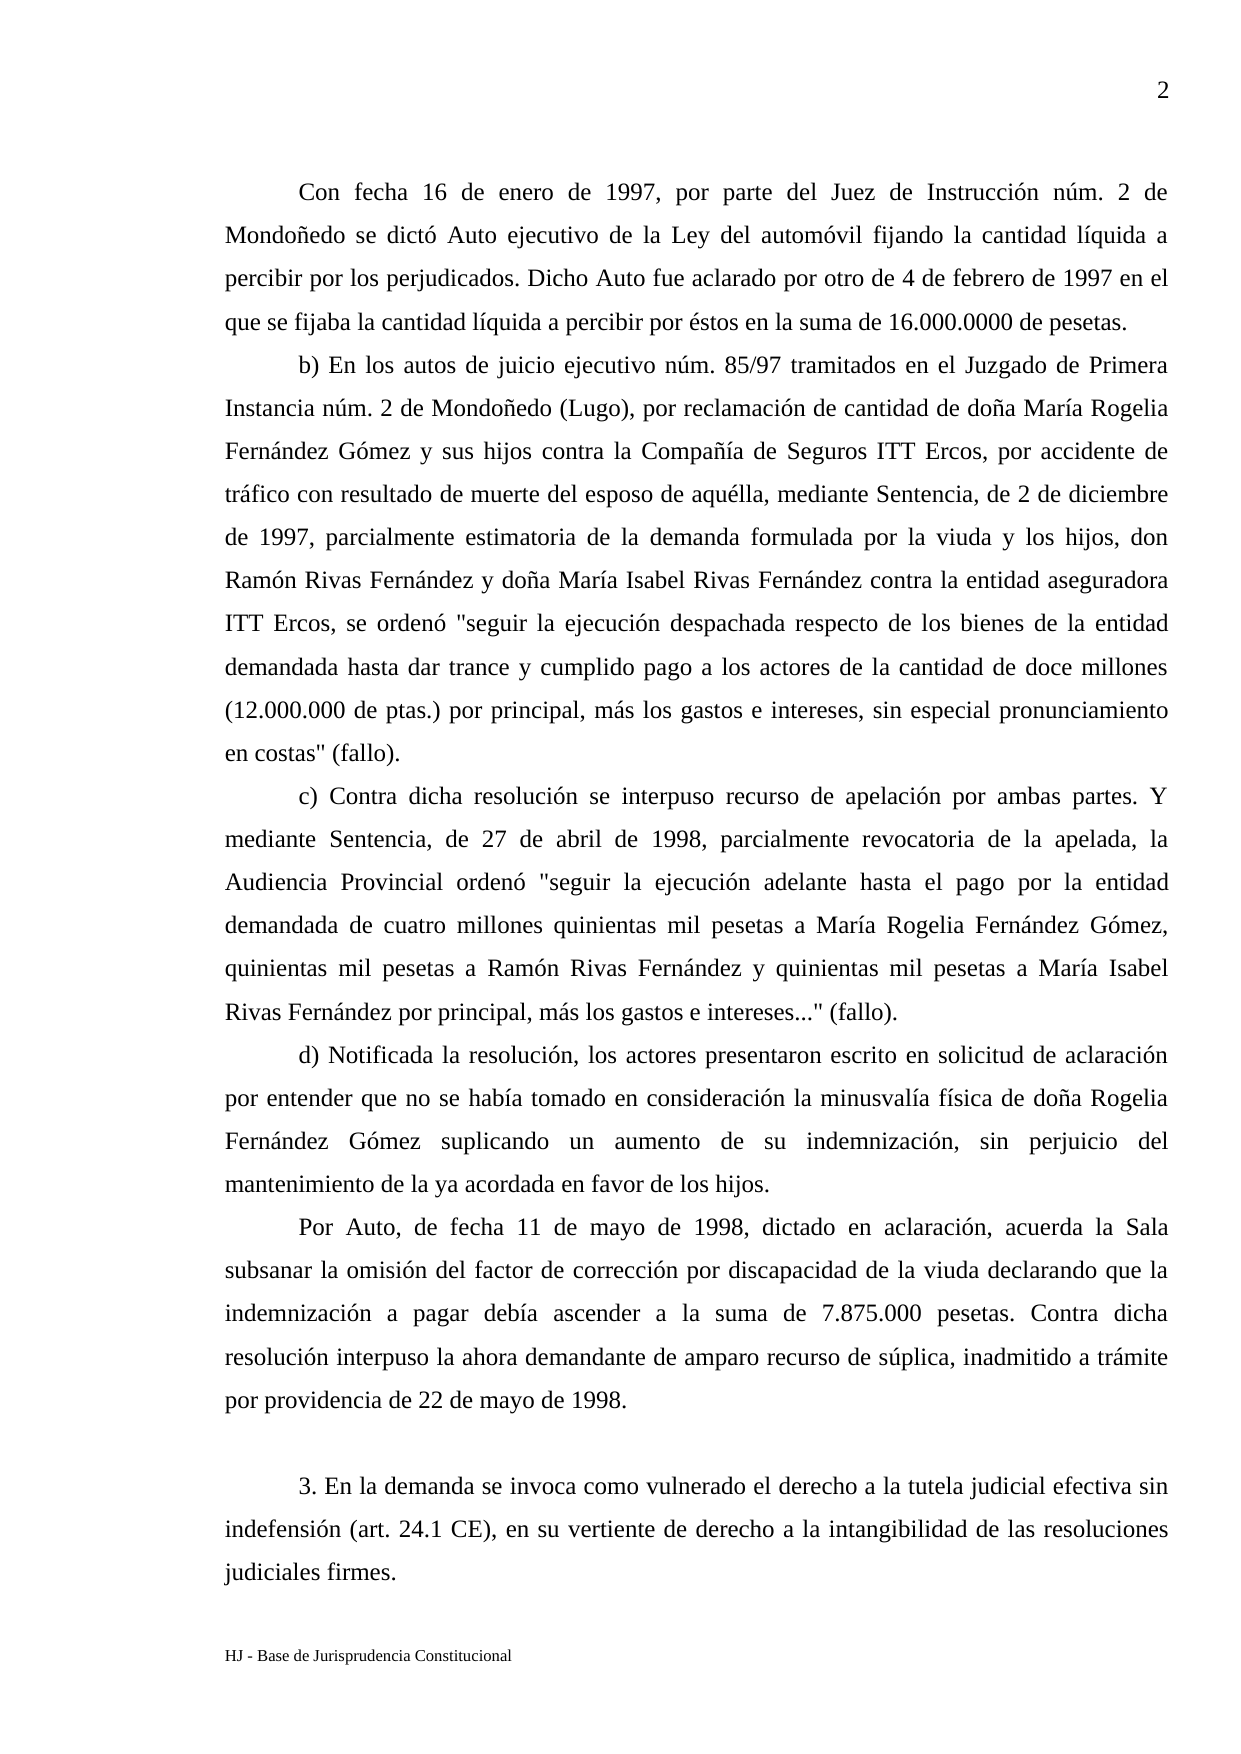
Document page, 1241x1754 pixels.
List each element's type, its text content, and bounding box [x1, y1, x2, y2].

text Con fecha 16 de enero de 1997, por parte del Juez de Instrucción núm. 2 de Mondoñedo se dictó Auto ejecutivo de la Ley del automóvil fijando la cantidad líquida a percibir por los perjudicados. Dicho Auto fue aclarado por otro de 4 de febrero de 1997 en el que se fijaba la cantidad líquida a percibir por éstos en la suma de 16.000.0000 de pesetas. [224, 177, 1169, 335]
text c) Contra dicha resolución se interpuso recurso de apelación por ambas partes. Y mediante Sentencia, de 27 de abril de 1998, parcialmente revocatoria de la apelada, la Audiencia Provincial ordenó "seguir la ejecución adelante hasta el pago por la entidad demandada de cuatro millones quinientas mil pesetas a María Rogelia Fernández Gómez, quinientas mil pesetas a Ramón Rivas Fernández y quinientas mil pesetas a María Isabel Rivas Fernández por principal, más los gastos e intereses..." (fallo). [224, 781, 1169, 1025]
text Por Auto, de fecha 11 de mayo de 1998, dictado en aclaración, acuerda la Sala subsanar la omisión del factor de corrección por discapacidad de la viuda declarando que la indemnización a pagar debía ascender a la suma de 7.875.000 pesetas. Contra dicha resolución interpuso la ahora demandante de amparo recurso de súplica, inadmitido a trámite por providencia de 22 de mayo de 1998. [224, 1212, 1169, 1413]
text b) En los autos de juicio ejecutivo núm. 85/97 tramitados en el Juzgado de Primera Instancia núm. 2 de Mondoñedo (Lugo), por reclamación de cantidad de doña María Rogelia Fernández Gómez y sus hijos contra la Compañía de Seguros ITT Ercos, por accidente de tráfico con resultado de muerte del esposo de aquélla, mediante Sentencia, de 2 de diciembre de 1997, parcialmente estimatoria de la demanda formulada por la viuda y los hijos, don Ramón Rivas Fernández y doña María Isabel Rivas Fernández contra la entidad aseguradora ITT Ercos, se ordenó "seguir la ejecución despachada respecto de los bienes de la entidad demandada hasta dar trance y cumplido pago a los actores de la cantidad de doce millones (12.000.000 de ptas.) por principal, más los gastos e intereses, sin especial pronunciamiento en costas" (fallo). [224, 350, 1169, 767]
text 3. En la demanda se invoca como vulnerado el derecho a la tutela judicial efectiva sin indefensión (art. 24.1 CE), en su vertiente de derecho a la intangibilidad de las resoluciones judiciales firmes. [224, 1471, 1169, 1586]
text d) Notificada la resolución, los actores presentaron escrito en solicitud de aclaración por entender que no se había tomado en consideración la minusvalía física de doña Rogelia Fernández Gómez suplicando un aumento de su indemnización, sin perjuicio del mantenimiento de la ya acordada en favor de los hijos. [224, 1040, 1169, 1198]
